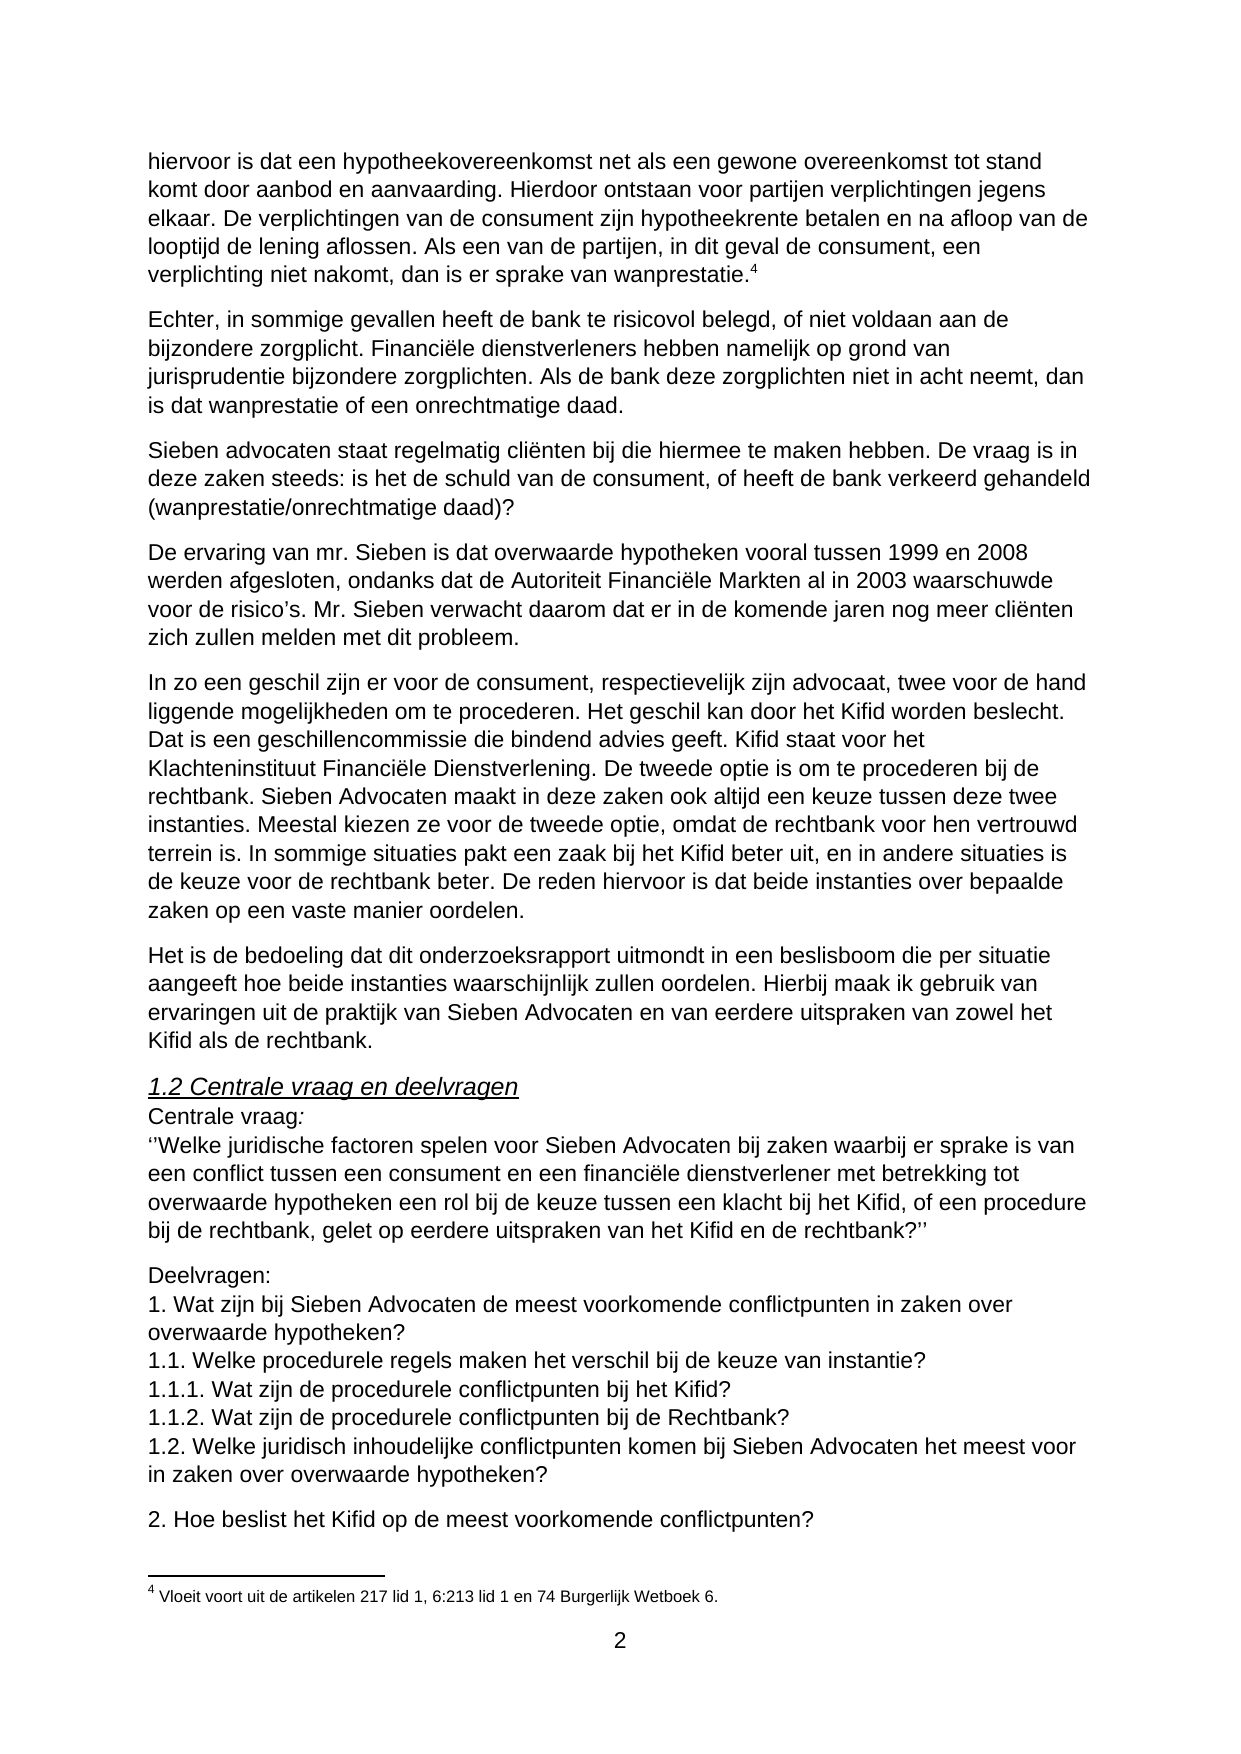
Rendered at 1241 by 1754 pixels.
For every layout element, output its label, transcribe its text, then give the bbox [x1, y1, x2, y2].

text 2. Hoe beslist het Kifid op de meest voorkomende conflictpunten? [148, 1506, 1093, 1533]
text In zo een geschil zijn er voor de consument, respectievelijk zijn advocaat, twee voor de hand liggende mogelijkheden om te procederen. Het geschil kan door het Kifid worden beslecht. Dat is een geschillencommissie die bindend advies geeft. Kifid staat voor het Klachteninstituut Financiële Dienstverlening. De tweede optie is om te procederen bij de rechtbank. Sieben Advocaten maakt in deze zaken ook altijd een keuze tussen deze twee instanties. Meestal kiezen ze voor de tweede optie, omdat de rechtbank voor hen vertrouwd terrein is. In sommige situaties pakt een zaak bij het Kifid beter uit, en in andere situaties is de keuze voor de rechtbank beter. De reden hiervoor is dat beide instanties over bepaalde zaken op een vaste manier oordelen. [148, 669, 1093, 923]
text Deelvragen: 1. Wat zijn bij Sieben Advocaten de meest voorkomende conflictpunten in zaken over overwaarde hypotheken? 1.1. Welke procedurele regels maken het verschil bij de keuze van instantie? 1.1.1. Wat zijn de procedurele conflictpunten bij het Kifid? 1.1.2. Wat zijn de procedurele conflictpunten bij de Rechtbank? 1.2. Welke juridisch inhoudelijke conflictpunten komen bij Sieben Advocaten het meest voor in zaken over overwaarde hypotheken? [148, 1262, 1093, 1488]
text Het is de bedoeling dat dit onderzoeksrapport uitmondt in een beslisboom die per situatie aangeeft hoe beide instanties waarschijnlijk zullen oordelen. Hierbij maak ik gebruik van ervaringen uit de praktijk van Sieben Advocaten en van eerdere uitspraken van zowel het Kifid als de rechtbank. [148, 942, 1093, 1053]
subtitle 1.2 Centrale vraag en deelvragen [148, 1072, 1093, 1101]
text Sieben advocaten staat regelmatig cliënten bij die hiermee te maken hebben. De vraag is in deze zaken steeds: is het de schuld van de consument, of heeft de bank verkeerd gehandeld (wanprestatie/onrechtmatige daad)? [148, 437, 1093, 520]
text De ervaring van mr. Sieben is dat overwaarde hypotheken vooral tussen 1999 en 2008 werden afgesloten, ondanks dat de Autoriteit Financiële Markten al in 2003 waarschuwde voor de risico’s. Mr. Sieben verwacht daarom dat er in de komende jaren nog meer cliënten zich zullen melden met dit probleem. [148, 539, 1093, 651]
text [148, 148, 1093, 288]
text Centrale vraag: ‘’Welke juridische factoren spelen voor Sieben Advocaten bij zaken waarbij er sprake is van een conflict tussen een consument en een financiële dienstverlener met betrekking tot overwaarde hypotheken een rol bij de keuze tussen een klacht bij het Kifid, of een procedure bij de rechtbank, gelet op eerdere uitspraken van het Kifid en de rechtbank?’’ [148, 1103, 1093, 1243]
text Echter, in sommige gevallen heeft de bank te risicovol belegd, of niet voldaan aan de bijzondere zorgplicht. Financiële dienstverleners hebben namelijk op grond van jurisprudentie bijzondere zorgplichten. Als de bank deze zorgplichten niet in acht neemt, dan is dat wanprestatie of een onrechtmatige daad. [148, 306, 1093, 418]
